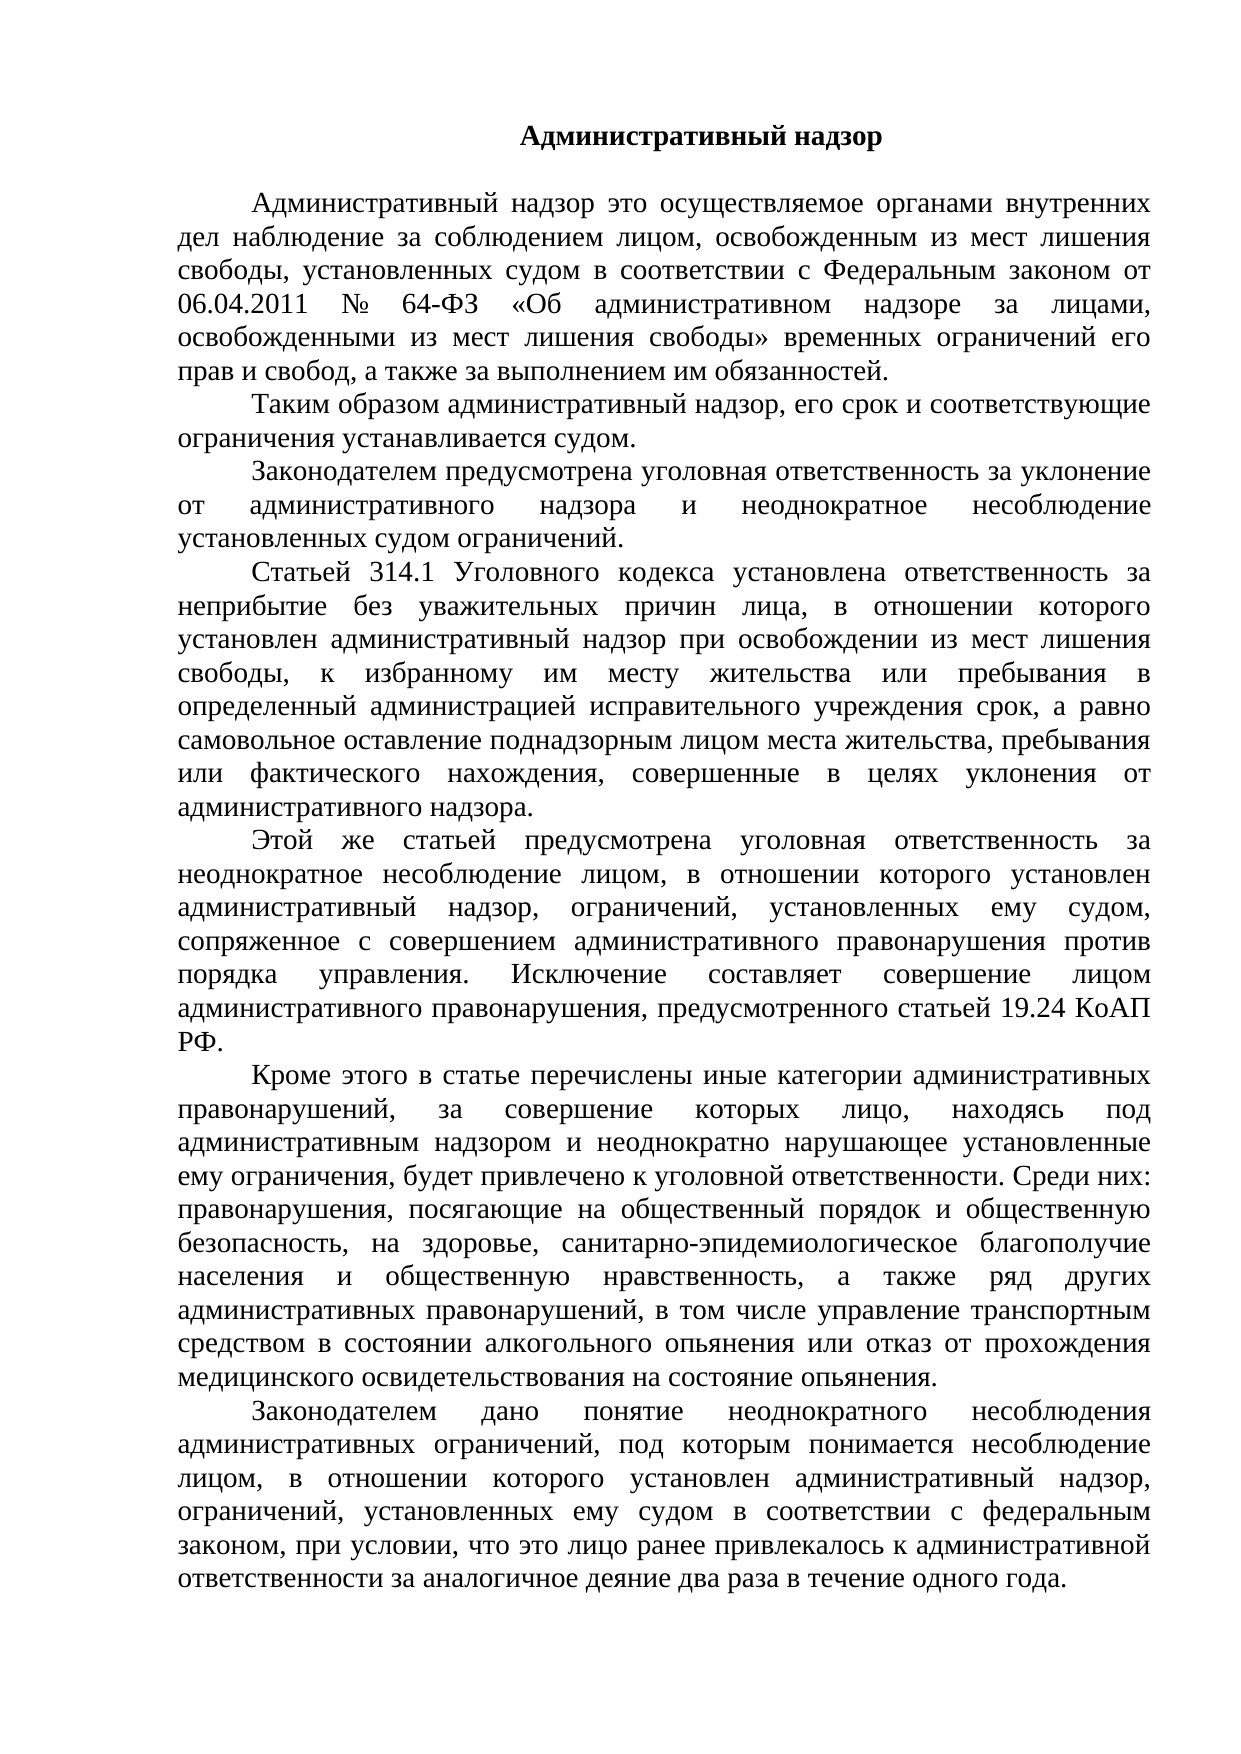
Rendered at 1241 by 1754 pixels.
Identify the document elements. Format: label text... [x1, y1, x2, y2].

text Законодателем предусмотрена уголовная ответственность за уклонение от административного надзора и неоднократное несоблюдение установленных судом ограничений. [177, 453, 1152, 554]
text Кроме этого в статье перечислены иные категории административных правонарушений, за совершение которых лицо, находясь под административным надзором и неоднократно нарушающее установленные ему ограничения, будет привлечено к уголовной ответственности. Среди них: правонарушения, посягающие на общественный порядок и общественную безопасность, на здоровье, санитарно-эпидемиологическое благополучие населения и общественную нравственность, а также ряд других административных правонарушений, в том числе управление транспортным средством в состоянии алкогольного опьянения или отказ от прохождения медицинского освидетельствования на состояние опьянения. [177, 1057, 1152, 1393]
text Административный надзор [177, 118, 1152, 152]
text Законодателем дано понятие неоднократного несоблюдения административных ограничений, под которым понимается несоблюдение лицом, в отношении которого установлен административный надзор, ограничений, установленных ему судом в соответствии с федеральным законом, при условии, что это лицо ранее привлекалось к административной ответственности за аналогичное деяние два раза в течение одного года. [177, 1393, 1152, 1594]
text Этой же статьей предусмотрена уголовная ответственность за неоднократное несоблюдение лицом, в отношении которого установлен административный надзор, ограничений, установленных ему судом, сопряженное с совершением административного правонарушения против порядка управления. Исключение составляет совершение лицом административного правонарушения, предусмотренного статьей 19.24 КоАП РФ. [177, 822, 1152, 1057]
text Таким образом административный надзор, его срок и соответствующие ограничения устанавливается судом. [177, 386, 1152, 453]
text Административный надзор это осуществляемое органами внутренних дел наблюдение за соблюдением лицом, освобожденным из мест лишения свободы, установленных судом в соответствии с Федеральным законом от 06.04.2011 № 64-ФЗ «Об административном надзоре за лицами, освобожденными из мест лишения свободы» временных ограничений его прав и свобод, а также за выполнением им обязанностей. [177, 185, 1152, 386]
text Статьей 314.1 Уголовного кодекса установлена ответственность за неприбытие без уважительных причин лица, в отношении которого установлен административный надзор при освобождении из мест лишения свободы, к избранному им месту жительства или пребывания в определенный администрацией исправительного учреждения срок, а равно самовольное оставление поднадзорным лицом места жительства, пребывания или фактического нахождения, совершенные в целях уклонения от административного надзора. [177, 554, 1152, 822]
